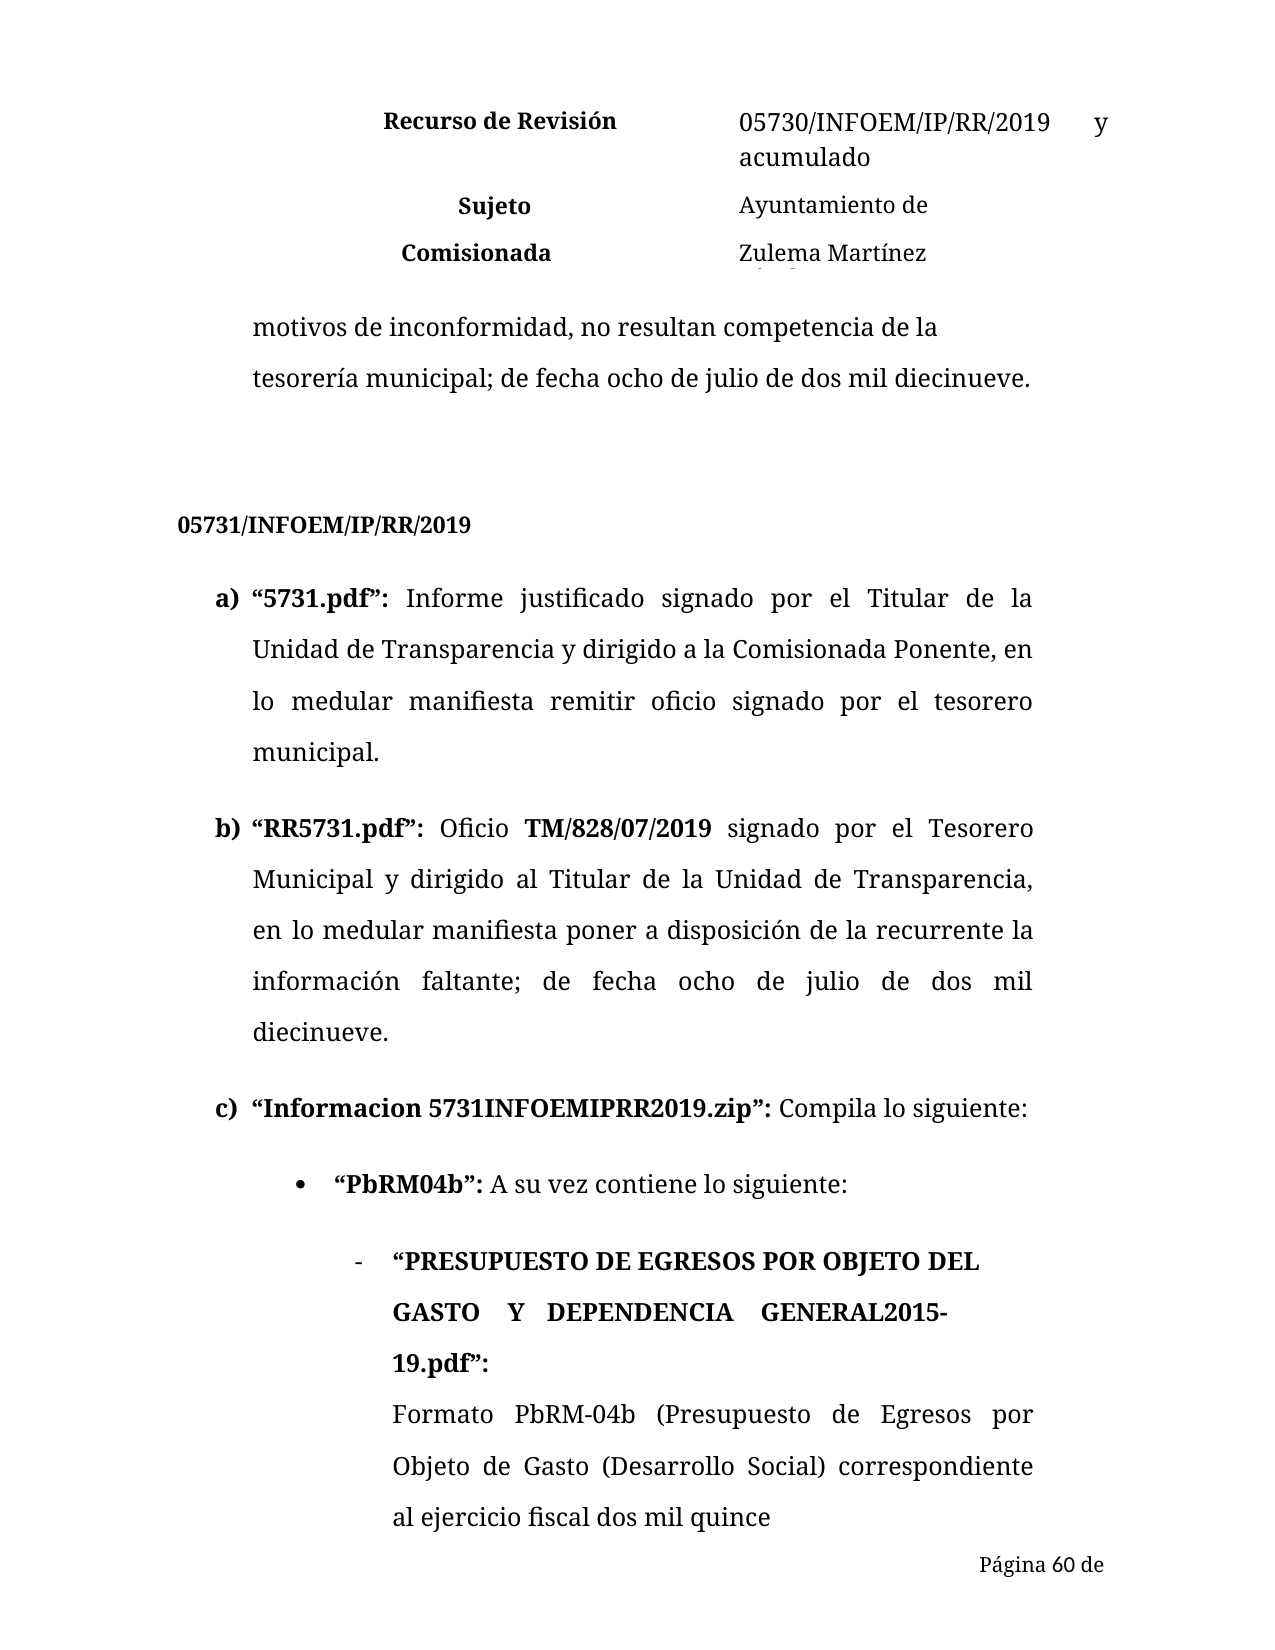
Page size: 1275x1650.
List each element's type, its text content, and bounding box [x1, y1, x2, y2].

list “RR5731.pdf”: Oficio TM/828/07/2019 signado por el Tesorero Municipal y dirigido al Titular de la Unidad de Transparencia, en lo medular manifiesta poner a disposición de la recurrente la información faltante; de fecha ocho de julio de dos mil diecinueve. [215, 810, 1034, 1048]
list “PbRM04b”: A su vez contiene lo siguiente: [296, 1167, 1034, 1201]
list “5731.pdf”: Informe justificado signado por el Titular de la Unidad de Transparencia y dirigido a la Comisionada Ponente, en lo medular manifiesta remitir oficio signado por el tesorero municipal. [215, 581, 1033, 768]
subtitle “PRESUPUESTO DE EGRESOS POR OBJETO DEL GASTO Y DEPENDENCIA GENERAL2015-19.pdf”: [354, 1243, 1034, 1380]
text 05731/INFOEM/IP/RR/2019 [177, 509, 1132, 540]
text Formato PbRM-04b (Presupuesto de Egresos por Objeto de Gasto (Desarrollo Social) correspondiente al ejercicio fiscal dos mil quince [392, 1397, 1034, 1533]
list “Informacion 5731INFOEMIPRR2019.zip”: Compila lo siguiente: [215, 1091, 1034, 1125]
text motivos de inconformidad, no resultan competencia de la tesorería municipal; de fecha ocho de julio de dos mil diecinueve. [252, 310, 1034, 395]
